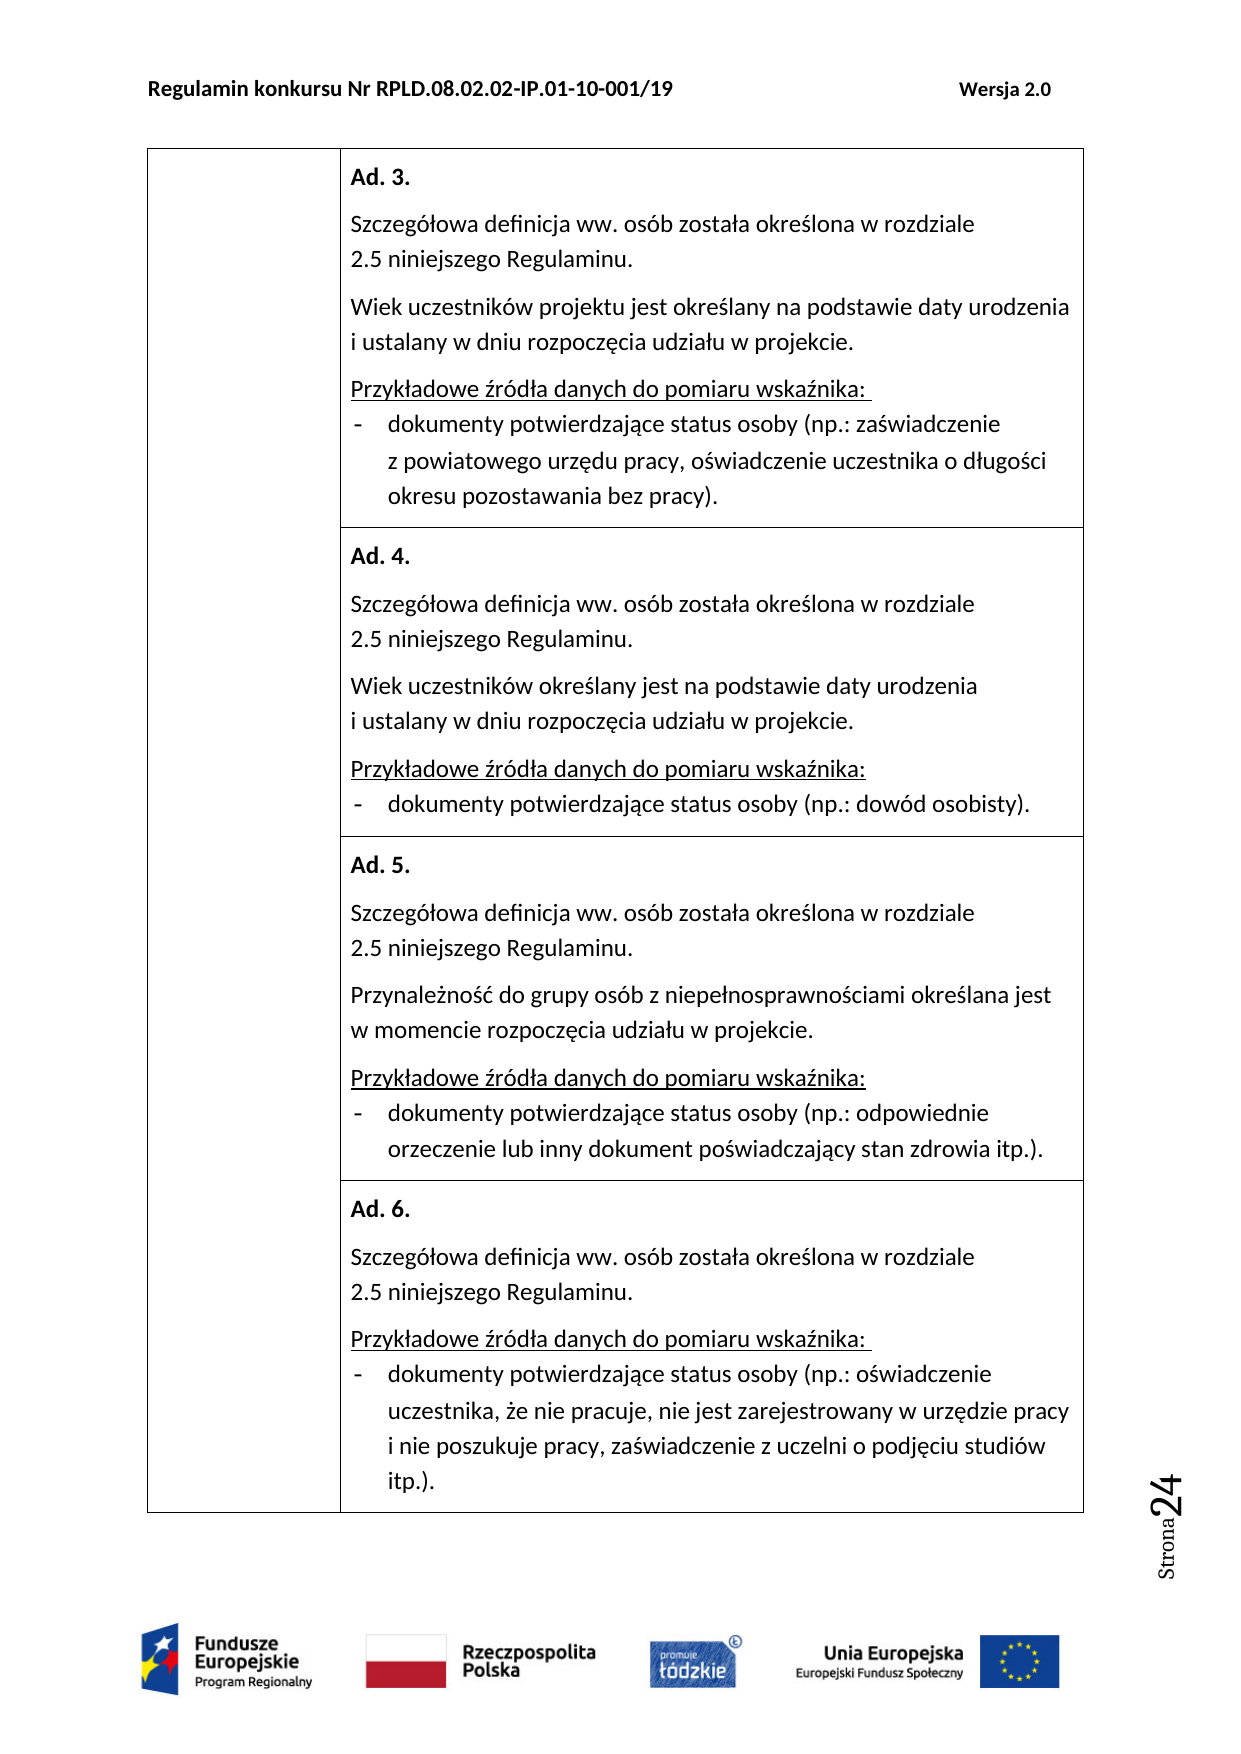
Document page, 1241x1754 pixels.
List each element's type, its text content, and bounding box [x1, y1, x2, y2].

table_cell Ad. 6. Szczegółowa definicja ww. osób została określona w rozdziale 2.5 niniejszego Regulaminu. Przykładowe źródła danych do pomiaru wskaźnika: dokumenty potwierdzające status osoby (np.: oświadczenie uczestnika, że nie pracuje, nie jest zarejestrowany w urzędzie pracy i nie poszukuje pracy, zaświadczenie z uczelni o podjęciu studiów itp.). [341, 1181, 1083, 1512]
picture [53, 1561, 1105, 1751]
table_cell Ad. 5. Szczegółowa definicja ww. osób została określona w rozdziale 2.5 niniejszego Regulaminu. Przynależność do grupy osób z niepełnosprawnościami określana jest w momencie rozpoczęcia udziału w projekcie. Przykładowe źródła danych do pomiaru wskaźnika: dokumenty potwierdzające status osoby (np.: odpowiednie orzeczenie lub inny dokument poświadczający stan zdrowia itp.). [341, 837, 1083, 1180]
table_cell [341, 149, 1083, 527]
table_cell Ad. 4. Szczegółowa definicja ww. osób została określona w rozdziale 2.5 niniejszego Regulaminu. Wiek uczestników określany jest na podstawie daty urodzenia i ustalany w dniu rozpoczęcia udziału w projekcie. Przykładowe źródła danych do pomiaru wskaźnika: dokumenty potwierdzające status osoby (np.: dowód osobisty). [341, 528, 1083, 836]
